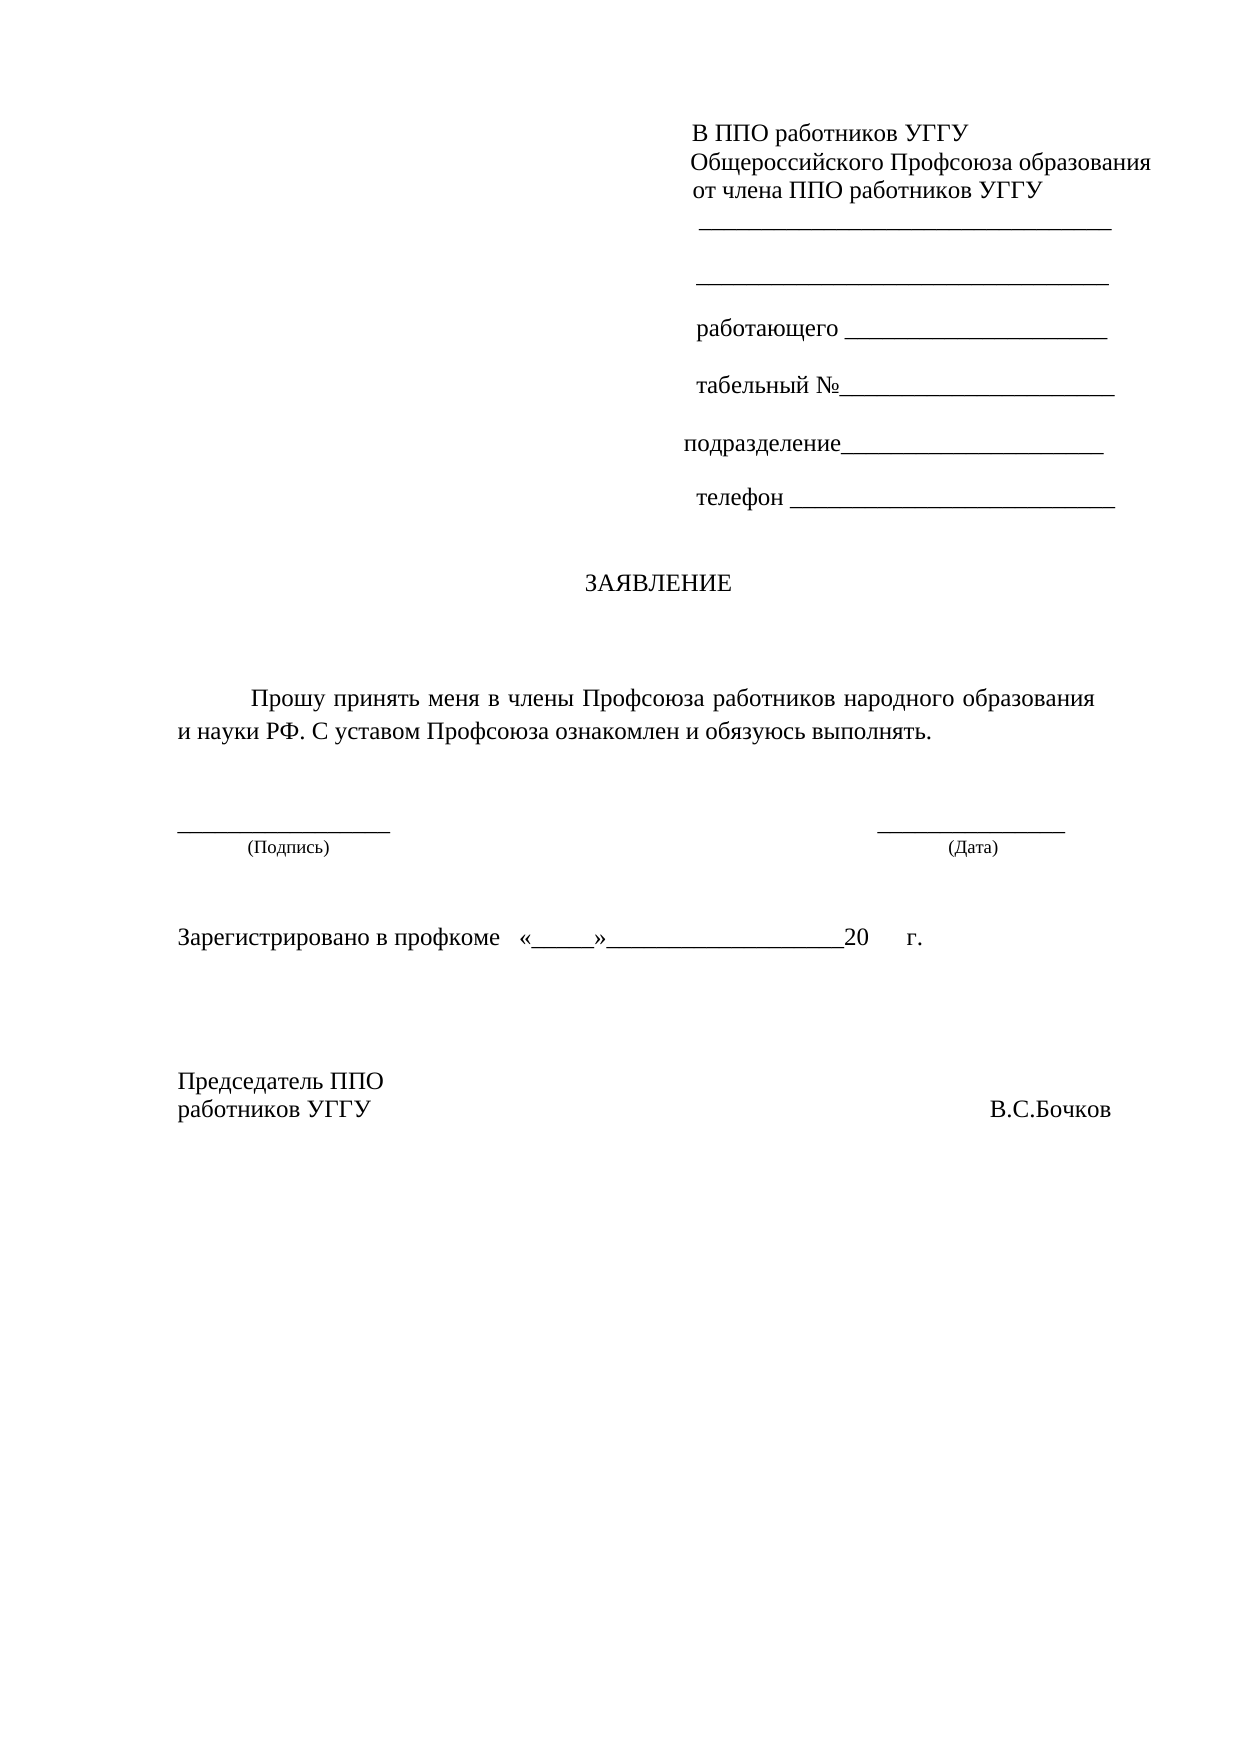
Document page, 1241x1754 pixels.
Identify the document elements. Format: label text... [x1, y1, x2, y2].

text (Подпись) (Дата) [177, 836, 1152, 857]
text В ППО работников УГГУ [177, 118, 1152, 147]
text табельный №______________________ [177, 370, 1152, 399]
text _________________ _______________ [177, 807, 1152, 836]
text _________________________________ [177, 204, 1152, 233]
text подразделение_____________________ [177, 428, 1152, 457]
text работников УГГУ В.С.Бочков [177, 1094, 1152, 1123]
text от члена ППО работников УГГУ [177, 176, 1152, 204]
text Зарегистрировано в профкоме «_____»___________________20 г. [177, 922, 1152, 951]
text Общероссийского Профсоюза образования [177, 147, 1152, 176]
text _________________________________ [177, 259, 1152, 287]
text Прошу принять меня в члены Профсоюза работников народного образования и науки РФ. С уставом Профсоюза ознакомлен и обязуюсь выполнять. [177, 683, 1095, 745]
text ЗАЯВЛЕНИЕ [177, 568, 1152, 597]
text телефон __________________________ [177, 482, 1152, 511]
text Председатель ППО [177, 1066, 1152, 1094]
text работающего _____________________ [177, 313, 1152, 342]
